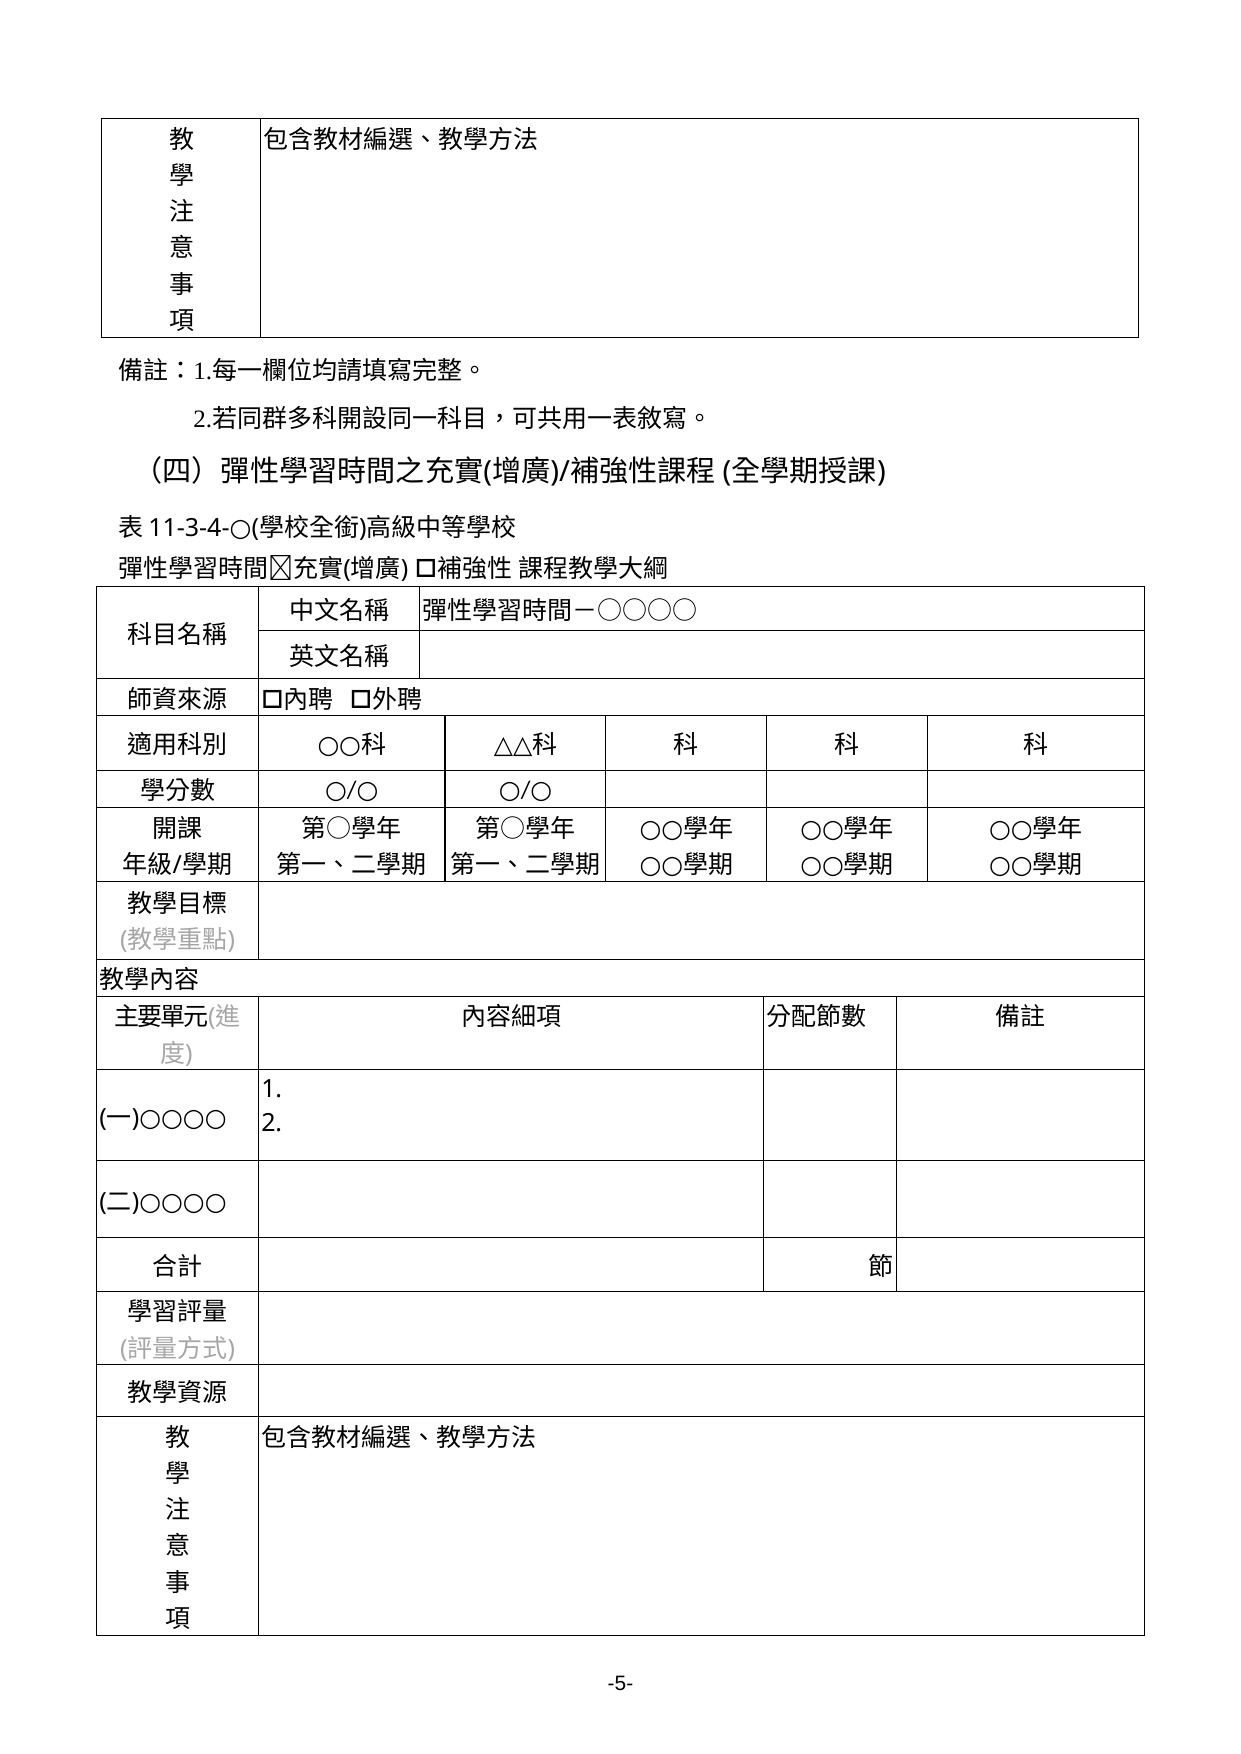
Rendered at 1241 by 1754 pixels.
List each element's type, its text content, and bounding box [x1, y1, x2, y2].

table_cell 包含教材編選、教學方法 [261, 119, 1138, 337]
table_cell 科 [767, 716, 927, 770]
table_cell ○/○ [446, 771, 605, 807]
table_cell [897, 1238, 1144, 1291]
table_cell [259, 1161, 763, 1237]
table_cell 教學目標 (教學重點) [97, 882, 258, 958]
table_cell [606, 771, 766, 807]
table_cell 學分數 [97, 771, 258, 807]
table_cell 內容細項 [259, 997, 763, 1069]
table_cell [259, 882, 1144, 958]
text 備註：1.每一欄位均請填寫完整。 [118, 350, 1122, 386]
table_cell 教 學 注 意 事 項 [97, 1417, 258, 1634]
table_cell 科 [606, 716, 766, 770]
table_cell 合計 [97, 1238, 258, 1291]
table_cell 適用科別 [97, 716, 258, 770]
table_cell 師資來源 [97, 679, 258, 715]
table_cell [897, 1161, 1144, 1237]
table_cell [767, 771, 927, 807]
table_cell [897, 1070, 1144, 1160]
table_cell ○○學年 ○○學期 [767, 808, 927, 881]
table_cell 內聘 外聘 [259, 679, 1144, 715]
table_cell [420, 631, 1144, 678]
table_cell ○○學年 ○○學期 [928, 808, 1144, 881]
table_cell [259, 1365, 1144, 1416]
text 表11-3-4-○(學校全銜)高級中等學校 [118, 503, 1122, 544]
table_cell 英文名稱 [259, 631, 419, 678]
table_cell ○○科 [259, 716, 444, 770]
table_header 科目名稱 [97, 587, 258, 678]
table_cell △△科 [446, 716, 605, 770]
table_cell 第○學年 第一、二學期 [259, 808, 444, 881]
table_cell [259, 1238, 763, 1291]
table_cell 教 學 注 意 事 項 [102, 119, 260, 337]
table_header 中文名稱 [259, 587, 419, 630]
table_cell 包含教材編選、教學方法 [259, 1417, 1144, 1634]
table_cell 學習評量 (評量方式) [97, 1292, 258, 1364]
table_header 彈性學習時間－○○○○ [420, 587, 1144, 630]
table_cell (二)○○○○ [97, 1161, 258, 1237]
table_cell ○/○ [259, 771, 444, 807]
table_cell 第○學年 第一、二學期 [446, 808, 605, 881]
table_cell 主要單元(進度) [97, 997, 258, 1069]
table_cell 節 [764, 1238, 896, 1291]
table_cell 備註 [897, 997, 1144, 1069]
table_cell 1. 2. [259, 1070, 763, 1160]
table_cell 教學內容 [97, 960, 1144, 996]
table_cell [928, 771, 1144, 807]
table_cell 分配節數 [764, 997, 896, 1069]
table_cell (一)○○○○ [97, 1070, 258, 1160]
text 彈性學習時間充實(增廣) 補強性 課程教學大綱 [118, 544, 1122, 586]
table_cell 科 [928, 716, 1144, 770]
text 2.若同群多科開設同一科目，可共用一表敘寫。 [118, 399, 1122, 435]
text （四）彈性學習時間之充實(增廣)/補強性課程 (全學期授課) [133, 448, 1122, 490]
table_cell [764, 1161, 896, 1237]
table_cell ○○學年 ○○學期 [606, 808, 766, 881]
table_cell [259, 1292, 1144, 1364]
table_cell 開課 年級/學期 [97, 808, 258, 881]
table_cell [764, 1070, 896, 1160]
table_cell 教學資源 [97, 1365, 258, 1416]
